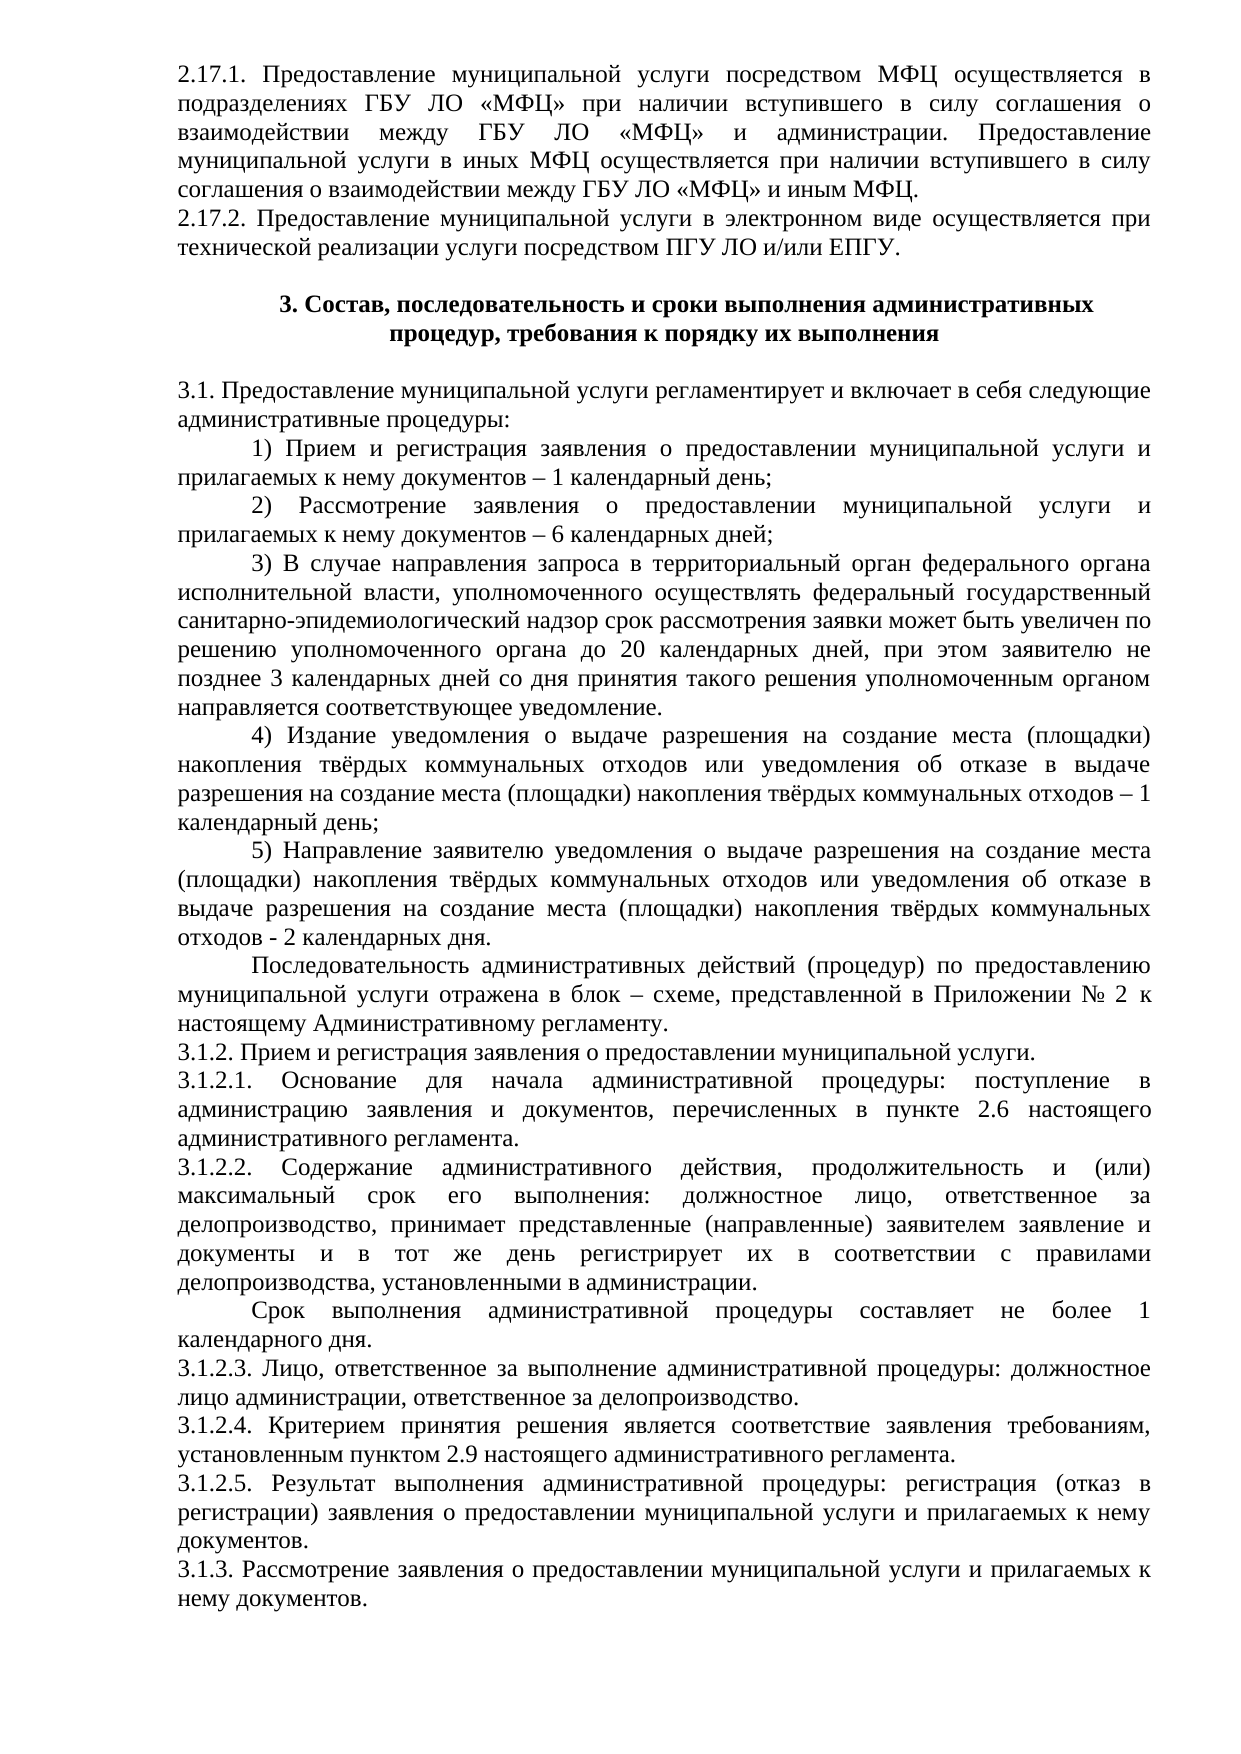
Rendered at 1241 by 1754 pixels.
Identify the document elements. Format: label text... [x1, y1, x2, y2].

text 3.1.2. Прием и регистрация заявления о предоставлении муниципальной услуги. [177, 1037, 1152, 1065]
text 2) Рассмотрение заявления о предоставлении муниципальной услуги и прилагаемых к нему документов – 6 календарных дней; [177, 490, 1152, 548]
text 4) Издание уведомления о выдаче разрешения на создание места (площадки) накопления твёрдых коммунальных отходов или уведомления об отказе в выдаче разрешения на создание места (площадки) накопления твёрдых коммунальных отходов – 1 календарный день; [177, 720, 1152, 835]
text Срок выполнения административной процедуры составляет не более 1 календарного дня. [177, 1295, 1152, 1353]
text 5) Направление заявителю уведомления о выдаче разрешения на создание места (площадки) накопления твёрдых коммунальных отходов или уведомления об отказе в выдаче разрешения на создание места (площадки) накопления твёрдых коммунальных отходов - 2 календарных дня. [177, 835, 1152, 950]
text 3.1.2.4. Критерием принятия решения является соответствие заявления требованиям, установленным пунктом 2.9 настоящего административного регламента. [177, 1410, 1152, 1468]
text 3.1.2.5. Результат выполнения административной процедуры: регистрация (отказ в регистрации) заявления о предоставлении муниципальной услуги и прилагаемых к нему документов. [177, 1468, 1152, 1554]
text 3.1.2.1. Основание для начала административной процедуры: поступление в администрацию заявления и документов, перечисленных в пункте 2.6 настоящего административного регламента. [177, 1065, 1152, 1152]
text 3.1.2.3. Лицо, ответственное за выполнение административной процедуры: должностное лицо администрации, ответственное за делопроизводство. [177, 1353, 1152, 1410]
text 3. Состав, последовательность и сроки выполнения административных процедур, требования к порядку их выполнения [177, 289, 1152, 347]
text 2.17.2. Предоставление муниципальной услуги в электронном виде осуществляется при технической реализации услуги посредством ПГУ ЛО и/или ЕПГУ. [177, 203, 1152, 260]
text 2.17.1. Предоставление муниципальной услуги посредством МФЦ осуществляется в подразделениях ГБУ ЛО «МФЦ» при наличии вступившего в силу соглашения о взаимодействии между ГБУ ЛО «МФЦ» и администрации. Предоставление муниципальной услуги в иных МФЦ осуществляется при наличии вступившего в силу соглашения о взаимодействии между ГБУ ЛО «МФЦ» и иным МФЦ. [177, 59, 1152, 203]
text 3) В случае направления запроса в территориальный орган федерального органа исполнительной власти, уполномоченного осуществлять федеральный государственный санитарно-эпидемиологический надзор срок рассмотрения заявки может быть увеличен по решению уполномоченного органа до 20 календарных дней, при этом заявителю не позднее 3 календарных дней со дня принятия такого решения уполномоченным органом направляется соответствующее уведомление. [177, 548, 1152, 720]
text 3.1.3. Рассмотрение заявления о предоставлении муниципальной услуги и прилагаемых к нему документов. [177, 1554, 1152, 1612]
text Последовательность административных действий (процедур) по предоставлению муниципальной услуги отражена в блок – схеме, представленной в Приложении № 2 к настоящему Административному регламенту. [177, 950, 1152, 1037]
text 3.1.2.2. Содержание административного действия, продолжительность и (или) максимальный срок его выполнения: должностное лицо, ответственное за делопроизводство, принимает представленные (направленные) заявителем заявление и документы и в тот же день регистрирует их в соответствии с правилами делопроизводства, установленными в администрации. [177, 1152, 1152, 1295]
text 1) Прием и регистрация заявления о предоставлении муниципальной услуги и прилагаемых к нему документов – 1 календарный день; [177, 433, 1152, 490]
text 3.1. Предоставление муниципальной услуги регламентирует и включает в себя следующие административные процедуры: [177, 375, 1152, 433]
